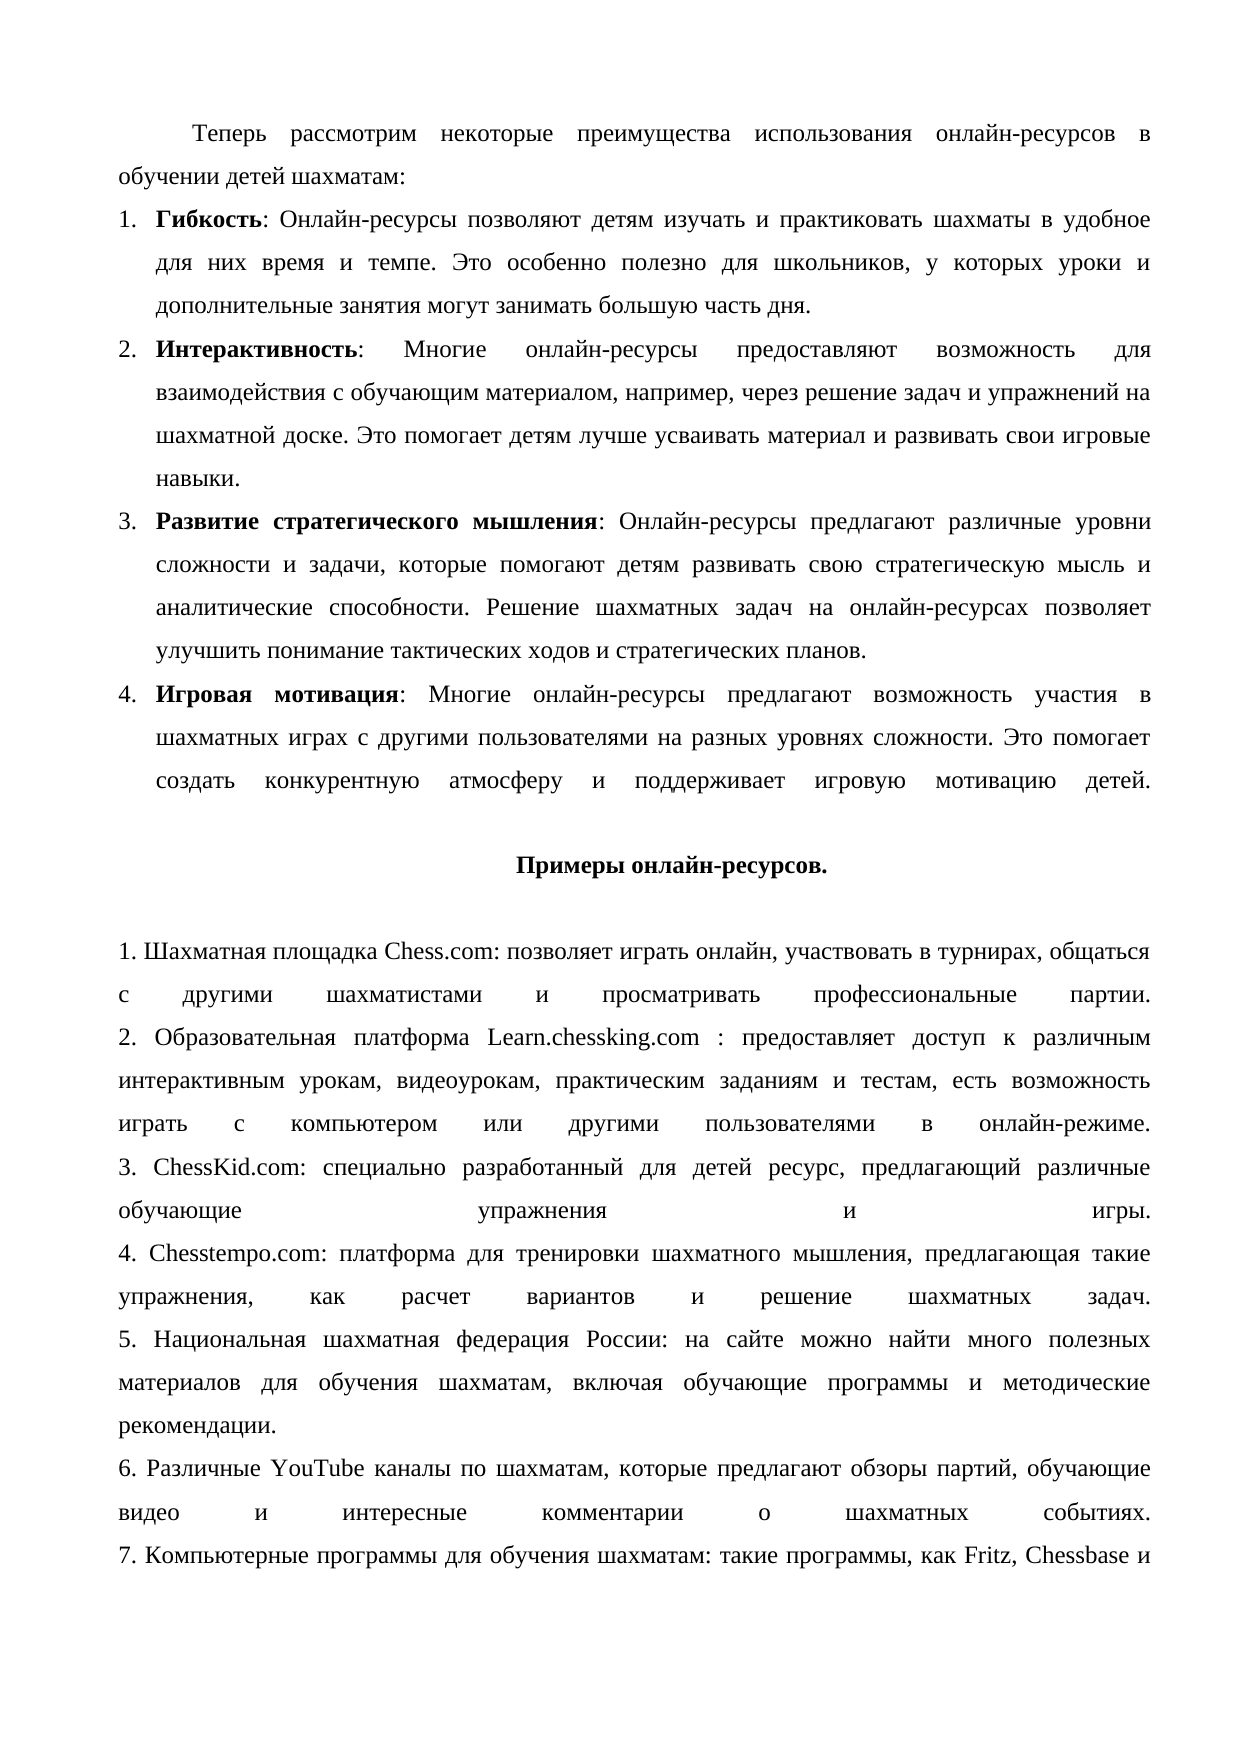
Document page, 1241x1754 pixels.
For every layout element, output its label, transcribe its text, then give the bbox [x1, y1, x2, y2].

text Теперь рассмотрим некоторые преимущества использования онлайн-ресурсов в обучении детей шахматам: [118, 118, 1152, 190]
text Примеры онлайн-ресурсов. [118, 850, 1152, 878]
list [118, 936, 1152, 1568]
list Интерактивность: Многие онлайн-ресурсы предоставляют возможность для взаимодействия с обучающим материалом, например, через решение задач и упражнений на шахматной доске. Это помогает детям лучше усваивать материал и развивать свои игровые навыки. [118, 334, 1152, 492]
list Гибкость: Онлайн-ресурсы позволяют детям изучать и практиковать шахматы в удобное для них время и темпе. Это особенно полезно для школьников, у которых уроки и дополнительные занятия могут занимать большую часть дня. [118, 204, 1152, 319]
list Развитие стратегического мышления: Онлайн-ресурсы предлагают различные уровни сложности и задачи, которые помогают детям развивать свою стратегическую мысль и аналитические способности. Решение шахматных задач на онлайн-ресурсах позволяет улучшить понимание тактических ходов и стратегических планов. [118, 506, 1152, 664]
list Игровая мотивация: Многие онлайн-ресурсы предлагают возможность участия в шахматных играх с другими пользователями на разных уровнях сложности. Это помогает создать конкурентную атмосферу и поддерживает игровую мотивацию детей. [118, 679, 1152, 836]
